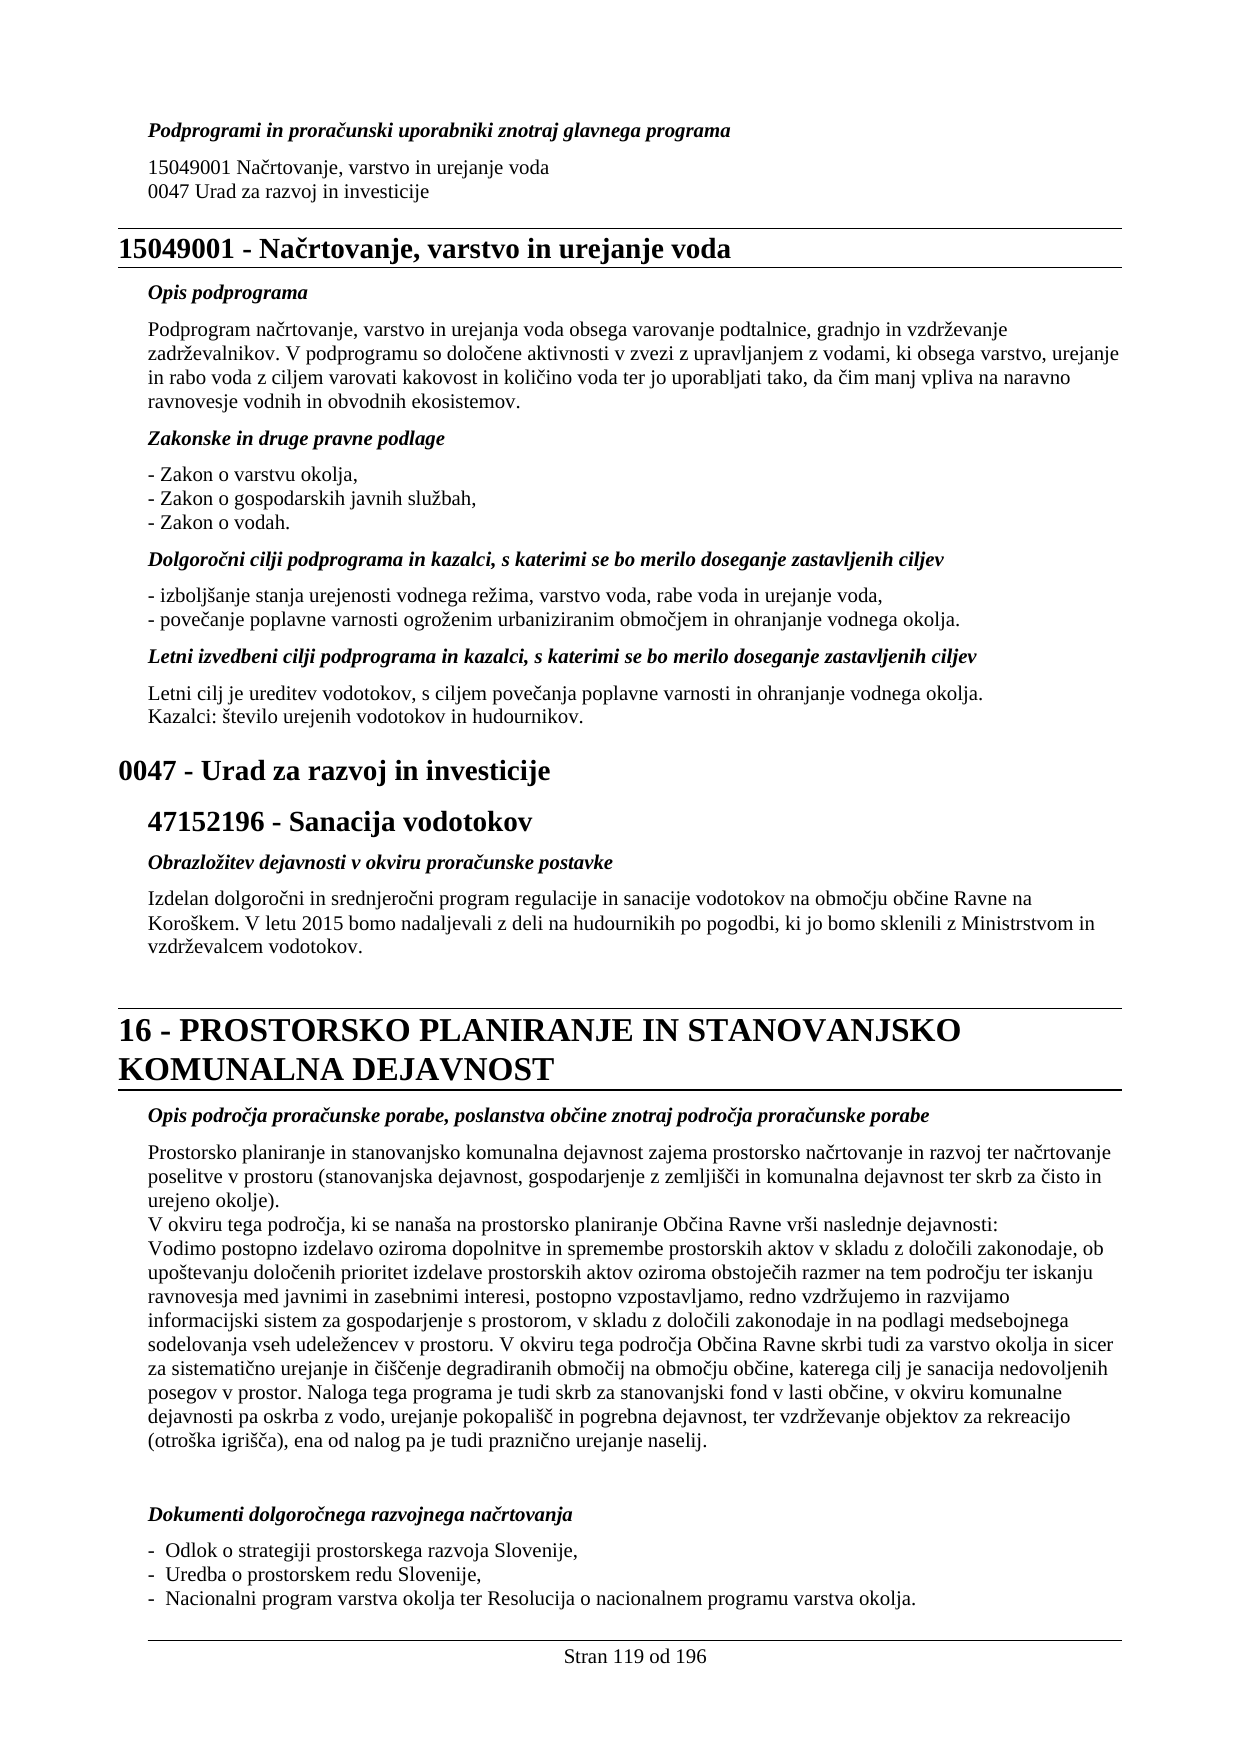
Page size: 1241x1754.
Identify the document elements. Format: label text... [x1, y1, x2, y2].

text - Zakon o varstvu okolja, - Zakon o gospodarskih javnih službah, - Zakon o vodah. [148, 462, 1122, 534]
subtitle 16 - PROSTORSKO PLANIRANJE IN STANOVANJSKO KOMUNALNA DEJAVNOST [118, 1009, 1122, 1089]
subtitle Letni izvedbeni cilji podprograma in kazalci, s katerimi se bo merilo doseganje zastavljenih ciljev [148, 644, 1122, 668]
text - izboljšanje stanja urejenosti vodnega režima, varstvo voda, rabe voda in urejanje voda, - povečanje poplavne varnosti ogroženim urbaniziranim območjem in ohranjanje vodnega okolja. [148, 583, 1122, 631]
subtitle Dolgoročni cilji podprograma in kazalci, s katerimi se bo merilo doseganje zastavljenih ciljev [148, 547, 1122, 571]
text Letni cilj je ureditev vodotokov, s ciljem povečanja poplavne varnosti in ohranjanje vodnega okolja. Kazalci: število urejenih vodotokov in hudournikov. [148, 680, 1122, 728]
subtitle Podprogrami in proračunski uporabniki znotraj glavnega programa [148, 118, 1122, 142]
subtitle 15049001 - Načrtovanje, varstvo in urejanje voda [118, 229, 1122, 267]
subtitle 47152196 - Sanacija vodotokov [148, 804, 1122, 837]
subtitle Dokumenti dolgoročnega razvojnega načrtovanja [148, 1501, 1122, 1526]
subtitle 0047 - Urad za razvoj in investicije [118, 753, 1122, 787]
text - Odlok o strategiji prostorskega razvoja Slovenije, - Uredba o prostorskem redu Slovenije, - Nacionalni program varstva okolja ter Resolucija o nacionalnem programu varstva okolja. [148, 1538, 1122, 1610]
subtitle Zakonske in druge pravne podlage [148, 425, 1122, 449]
text 15049001 Načrtovanje, varstvo in urejanje voda 0047 Urad za razvoj in investicije [148, 155, 1122, 203]
subtitle Opis področja proračunske porabe, poslanstva občine znotraj področja proračunske porabe [148, 1103, 1122, 1127]
text Podprogram načrtovanje, varstvo in urejanja voda obsega varovanje podtalnice, gradnjo in vzdrževanje zadrževalnikov. V podprogramu so določene aktivnosti v zvezi z upravljanjem z vodami, ki obsega varstvo, urejanje in rabo voda z ciljem varovati kakovost in količino voda ter jo uporabljati tako, da čim manj vpliva na naravno ravnovesje vodnih in obvodnih ekosistemov. [148, 317, 1122, 413]
text Izdelan dolgoročni in srednjeročni program regulacije in sanacije vodotokov na območju občine Ravne na Koroškem. V letu 2015 bomo nadaljevali z deli na hudournikih po pogodbi, ki jo bomo sklenili z Ministrstvom in vzdrževalcem vodotokov. [148, 886, 1122, 958]
subtitle Opis podprograma [148, 280, 1122, 304]
subtitle Obrazložitev dejavnosti v okviru proračunske postavke [148, 850, 1122, 874]
text Prostorsko planiranje in stanovanjsko komunalna dejavnost zajema prostorsko načrtovanje in razvoj ter načrtovanje poselitve v prostoru (stanovanjska dejavnost, gospodarjenje z zemljišči in komunalna dejavnost ter skrb za čisto in urejeno okolje). V okviru tega področja, ki se nanaša na prostorsko planiranje Občina Ravne vrši naslednje dejavnosti: Vodimo postopno izdelavo oziroma dopolnitve in spremembe prostorskih aktov v skladu z določili zakonodaje, ob upoštevanju določenih prioritet izdelave prostorskih aktov oziroma obstoječih razmer na tem področju ter iskanju ravnovesja med javnimi in zasebnimi interesi, postopno vzpostavljamo, redno vzdržujemo in razvijamo informacijski sistem za gospodarjenje s prostorom, v skladu z določili zakonodaje in na podlagi medsebojnega sodelovanja vseh udeležencev v prostoru. V okviru tega področja Občina Ravne skrbi tudi za varstvo okolja in sicer za sistematično urejanje in čiščenje degradiranih območij na območju občine, katerega cilj je sanacija nedovoljenih posegov v prostor. Naloga tega programa je tudi skrb za stanovanjski fond v lasti občine, v okviru komunalne dejavnosti pa oskrba z vodo, urejanje pokopališč in pogrebna dejavnost, ter vzdrževanje objektov za rekreacijo (otroška igrišča), ena od nalog pa je tudi praznično urejanje naselij. [148, 1139, 1122, 1452]
